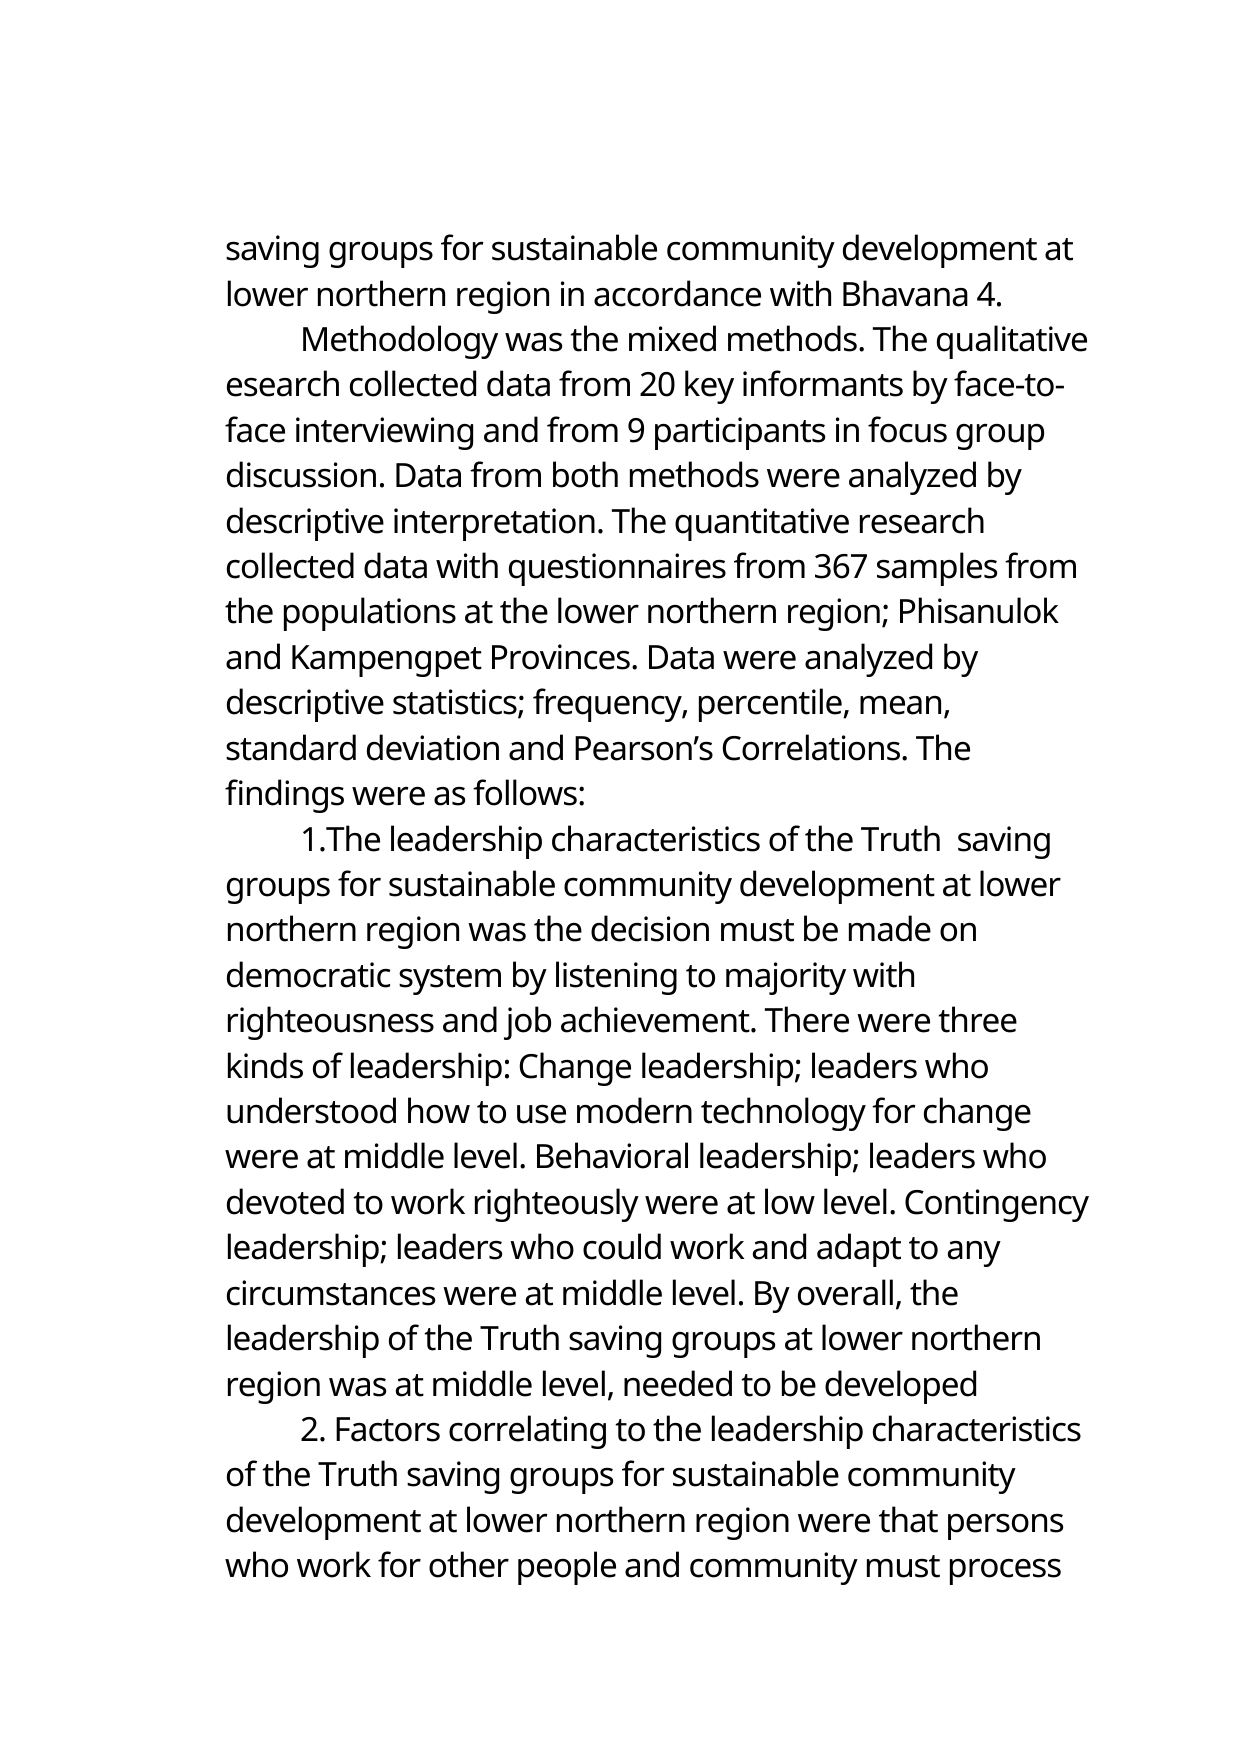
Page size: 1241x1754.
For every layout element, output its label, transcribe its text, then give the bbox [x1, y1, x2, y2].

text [225, 1406, 1090, 1587]
text 1.The leadership characteristics of the Truth saving groups for sustainable community development at lower northern region was the decision must be made on democratic system by listening to majority with righteousness and job achievement. There were three kinds of leadership: Change leadership; leaders who understood how to use modern technology for change were at middle level. Behavioral leadership; leaders who devoted to work righteously were at low level. Contingency leadership; leaders who could work and adapt to any circumstances were at middle level. By overall, the leadership of the Truth saving groups at lower northern region was at middle level, needed to be developed [225, 815, 1090, 1406]
text Methodology was the mixed methods. The qualitative esearch collected data from 20 key informants by face-to-face interviewing and from 9 participants in focus group discussion. Data from both methods were analyzed by descriptive interpretation. The quantitative research collected data with questionnaires from 367 samples from the populations at the lower northern region; Phisanulok and Kampengpet Provinces. Data were analyzed by descriptive statistics; frequency, percentile, mean, standard deviation and Pearson’s Correlations. The findings were as follows: [225, 316, 1090, 815]
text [225, 225, 1090, 316]
